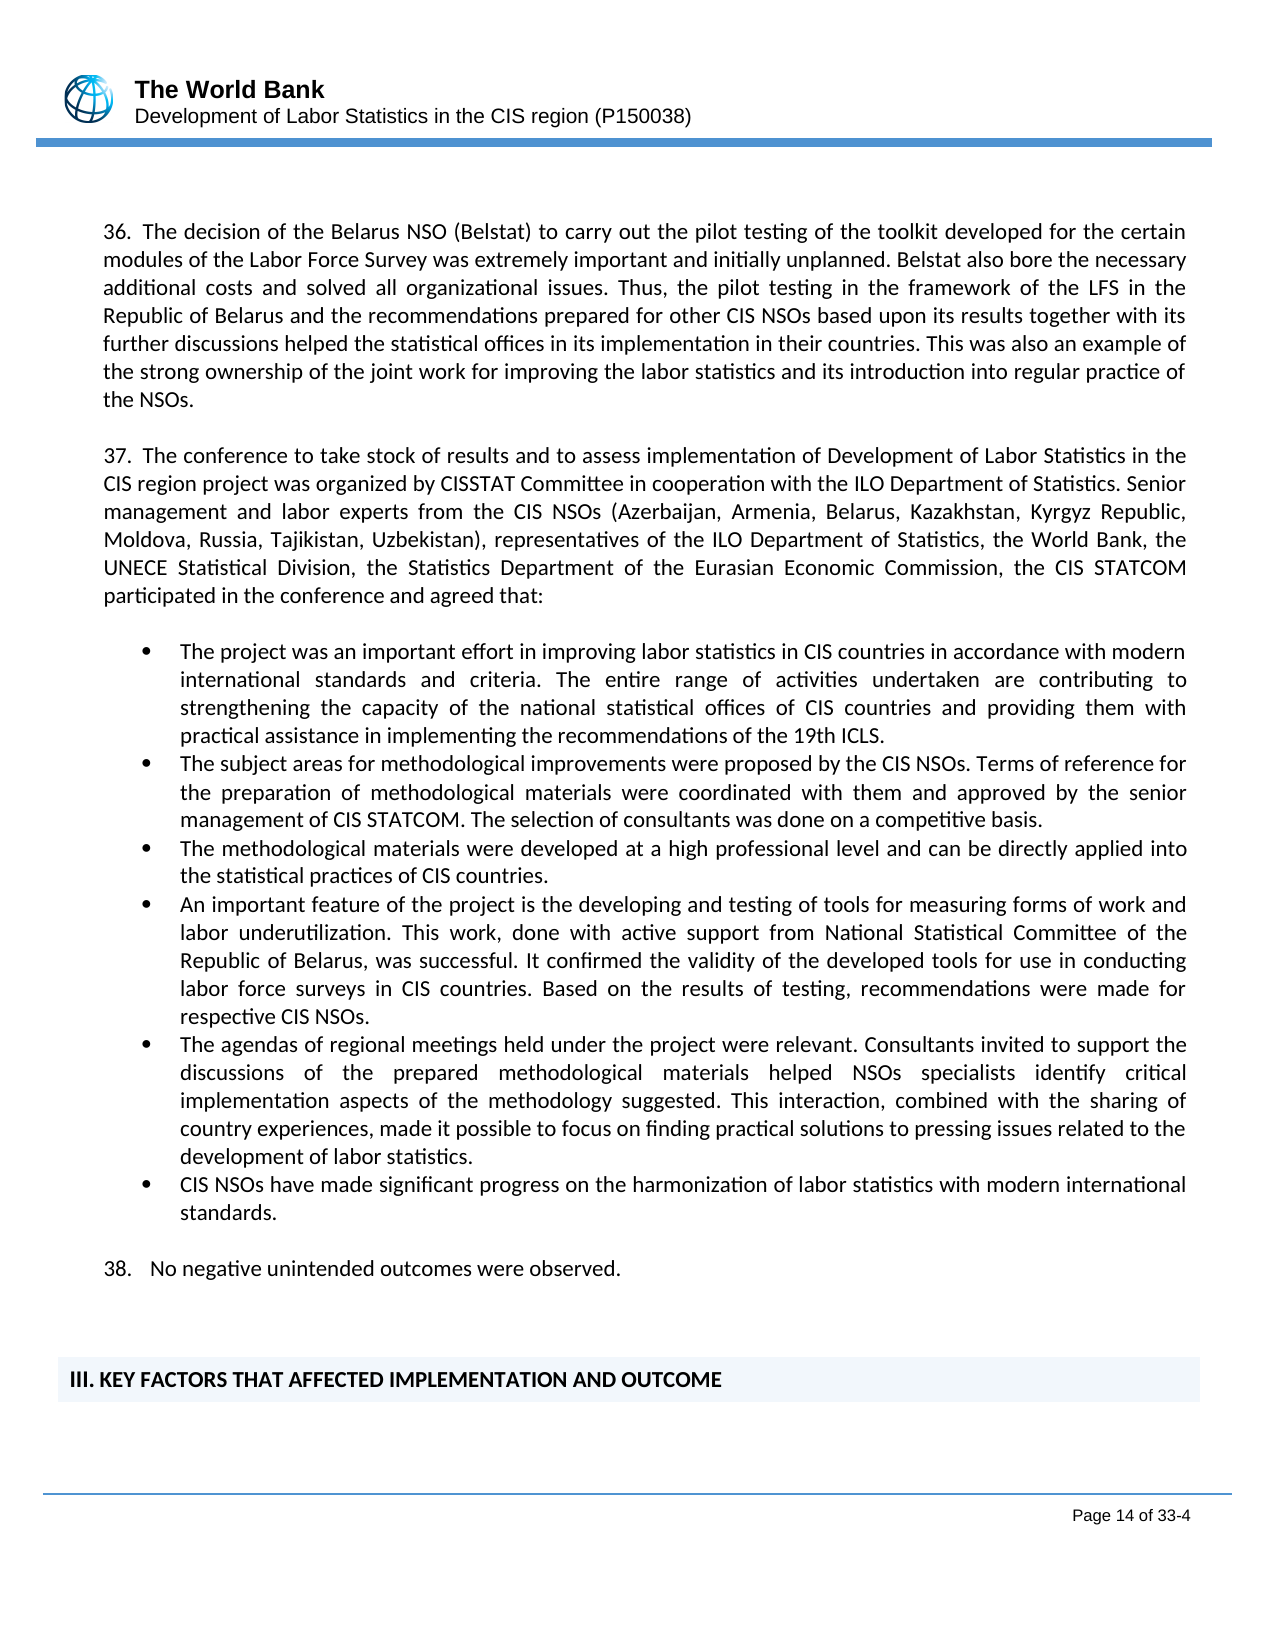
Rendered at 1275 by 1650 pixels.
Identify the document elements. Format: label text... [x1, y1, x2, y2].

picture [79, 83, 86, 89]
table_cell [56, 189, 1200, 1329]
picture [87, 85, 92, 93]
picture [64, 75, 113, 123]
picture [95, 75, 113, 111]
table_header KEY FACTORS THAT AFFECTED IMPLEMENTATION AND OUTCOME [58, 1357, 1200, 1402]
